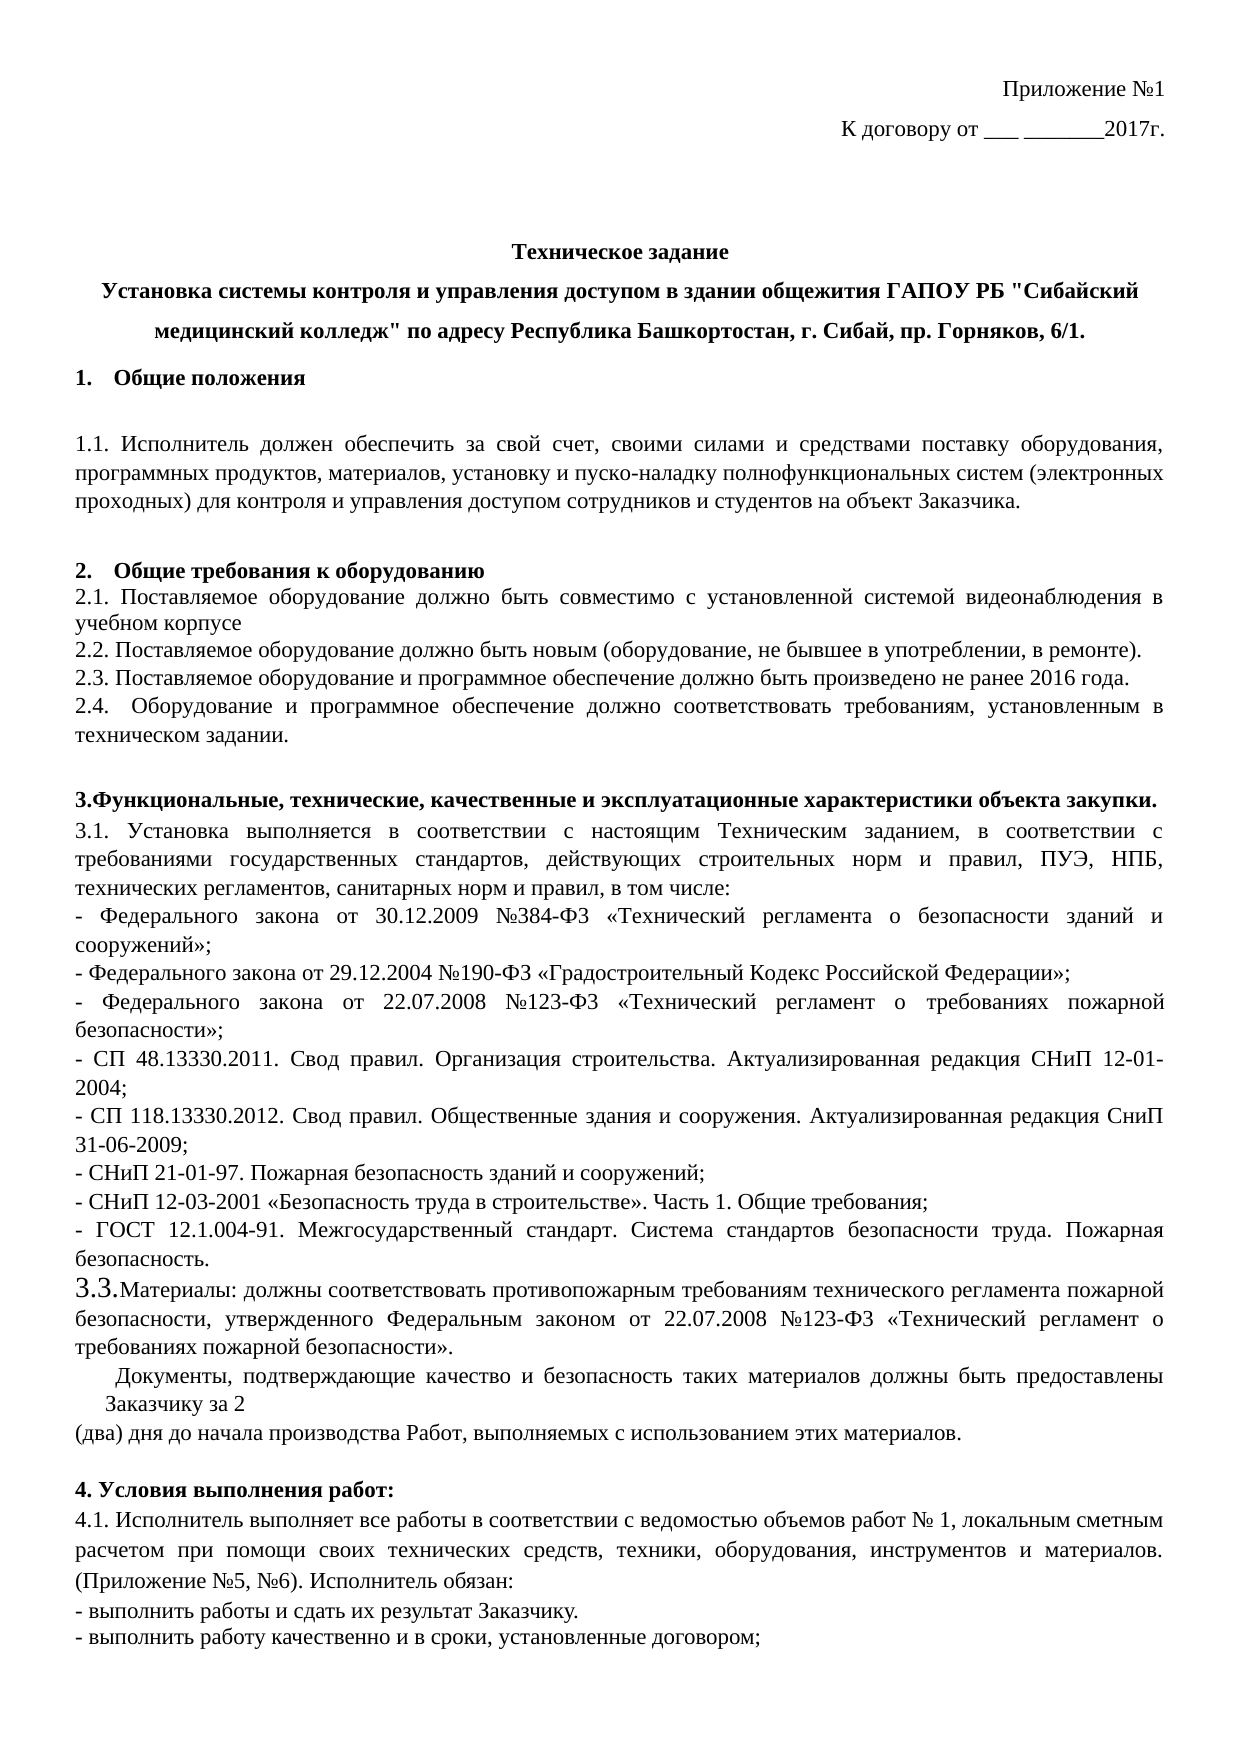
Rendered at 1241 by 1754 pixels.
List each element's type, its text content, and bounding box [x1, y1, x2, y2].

text - СП 48.13330.2011. Свод правил. Организация строительства. Актуализированная редакция СНиП 12-01-2004; [75, 1044, 1165, 1101]
text - Федерального закона от 22.07.2008 №123-Ф3 «Технический регламент о требованиях пожарной безопасности»; [75, 987, 1165, 1044]
text 2.3. Поставляемое оборудование и программное обеспечение должно быть произведено не ранее 2016 года. [75, 662, 1165, 691]
text - ГОСТ 12.1.004-91. Межгосударственный стандарт. Система стандартов безопасности труда. Пожарная безопасность. [75, 1215, 1165, 1272]
text (два) дня до начала производства Работ, выполняемых с использованием этих материалов. [75, 1417, 1165, 1446]
text 1.1. Исполнитель должен обеспечить за свой счет, своими силами и средствами поставку оборудования, программных продуктов, материалов, установку и пуско-наладку полнофункциональных систем (электронных проходных) для контроля и управления доступом сотрудников и студентов на объект Заказчика. [75, 429, 1165, 514]
text 3.1. Установка выполняется в соответствии с настоящим Техническим заданием, в соответствии с требованиями государственных стандартов, действующих строительных норм и правил, ПУЭ, НПБ, технических регламентов, санитарных норм и правил, в том числе: [75, 815, 1165, 901]
text 4.1. Исполнитель выполняет все работы в соответствии с ведомостью объемов работ № 1, локальным сметным расчетом при помощи своих технических средств, техники, оборудования, инструментов и материалов. (Приложение №5, №6). Исполнитель обязан: [75, 1506, 1165, 1593]
text - Федерального закона от 30.12.2009 №384-Ф3 «Технический регламента о безопасности зданий и сооружений»; [75, 901, 1165, 958]
text 2. Общие требования к оборудованию [75, 557, 1165, 583]
text 2.4. Оборудование и программное обеспечение должно соответствовать требованиям, установленным в техническом задании. [75, 691, 1165, 748]
text - СП 118.13330.2012. Свод правил. Общественные здания и сооружения. Актуализированная редакция СниП 31-06-2009; [75, 1101, 1165, 1158]
text К договору от ___ _______2017г. [75, 114, 1165, 141]
text Документы, подтверждающие качество и безопасность таких материалов должны быть предоставлены Заказчику за 2 [105, 1360, 1165, 1417]
text Приложение №1 [75, 75, 1165, 101]
text 2.2. Поставляемое оборудование должно быть новым (оборудование, не бывшее в употреблении, в ремонте). [75, 636, 1165, 662]
text Установка системы контроля и управления доступом в здании общежития ГАПОУ РБ "Сибайский медицинский колледж" по адресу Республика Башкортостан, г. Сибай, пр. Горняков, 6/1. [75, 277, 1165, 343]
text 1. Общие положения [75, 364, 1165, 391]
text 2.1. Поставляемое оборудование должно быть совместимо с установленной системой видеонаблюдения в учебном корпусе [75, 583, 1165, 636]
text - Федерального закона от 29.12.2004 №190-ФЗ «Градостроительный Кодекс Российской Федерации»; [75, 958, 1165, 987]
text - СНиП 12-03-2001 «Безопасность труда в строительстве». Часть 1. Общие требования; [75, 1186, 1165, 1215]
list Материалы: должны соответствовать противопожарным требованиям технического регламента пожарной безопасности, утвержденного Федеральным законом от 22.07.2008 №123-Ф3 «Технический регламент о требованиях пожарной безопасности». [75, 1275, 1165, 1360]
text 3.Функциональные, технические, качественные и эксплуатационные характеристики объекта закупки. [75, 784, 1165, 813]
text Техническое задание [75, 238, 1165, 264]
text - СНиП 21-01-97. Пожарная безопасность зданий и сооружений; [75, 1158, 1165, 1186]
text 4. Условия выполнения работ: [75, 1476, 1165, 1502]
text - выполнить работу качественно и в сроки, установленные договором; [75, 1623, 1165, 1650]
text - выполнить работы и сдать их результат Заказчику. [75, 1597, 1165, 1623]
